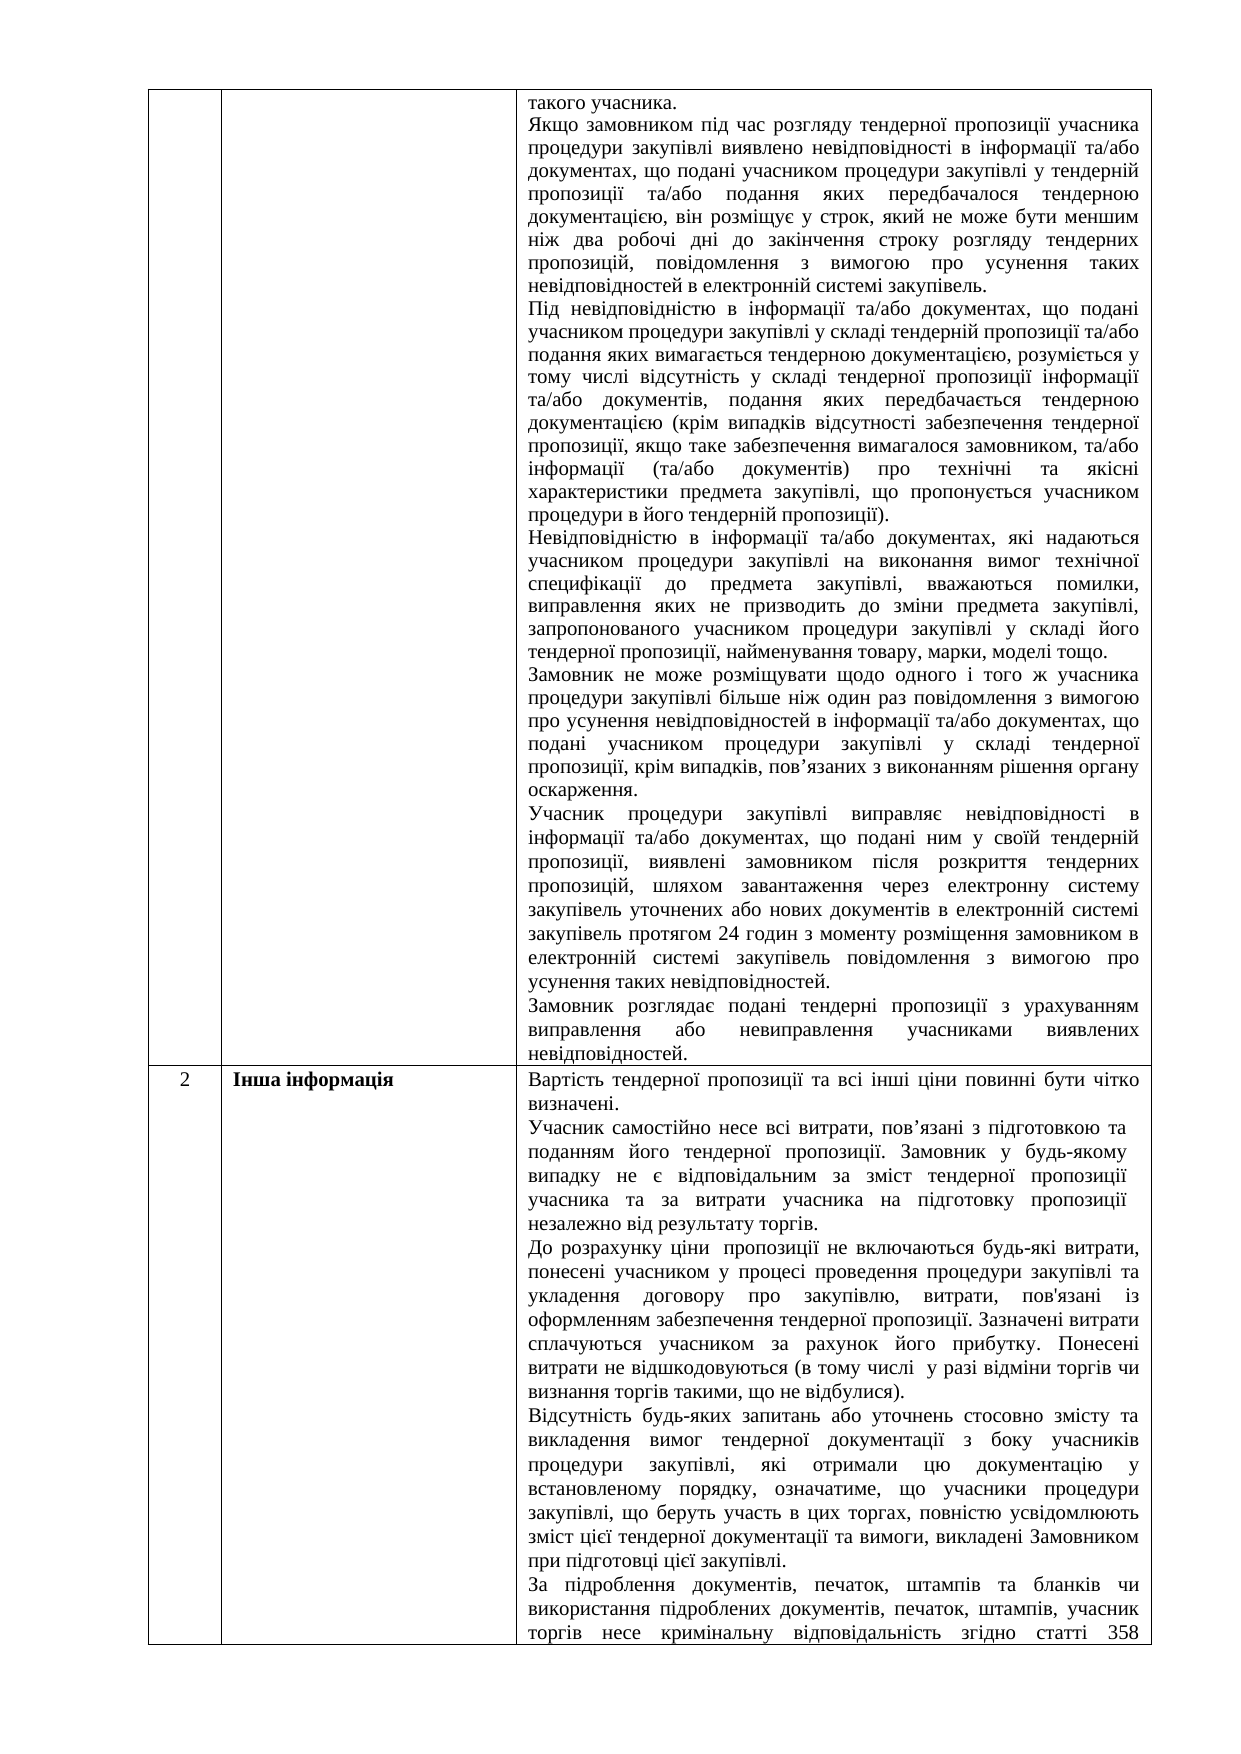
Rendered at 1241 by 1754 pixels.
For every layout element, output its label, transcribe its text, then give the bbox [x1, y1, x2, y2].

table_cell 2 [149, 1066, 221, 1644]
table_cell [517, 90, 1151, 1065]
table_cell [517, 1066, 1151, 1644]
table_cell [222, 90, 516, 1065]
table_cell Інша інформація [222, 1066, 516, 1644]
table_cell 1 [149, 90, 221, 1065]
